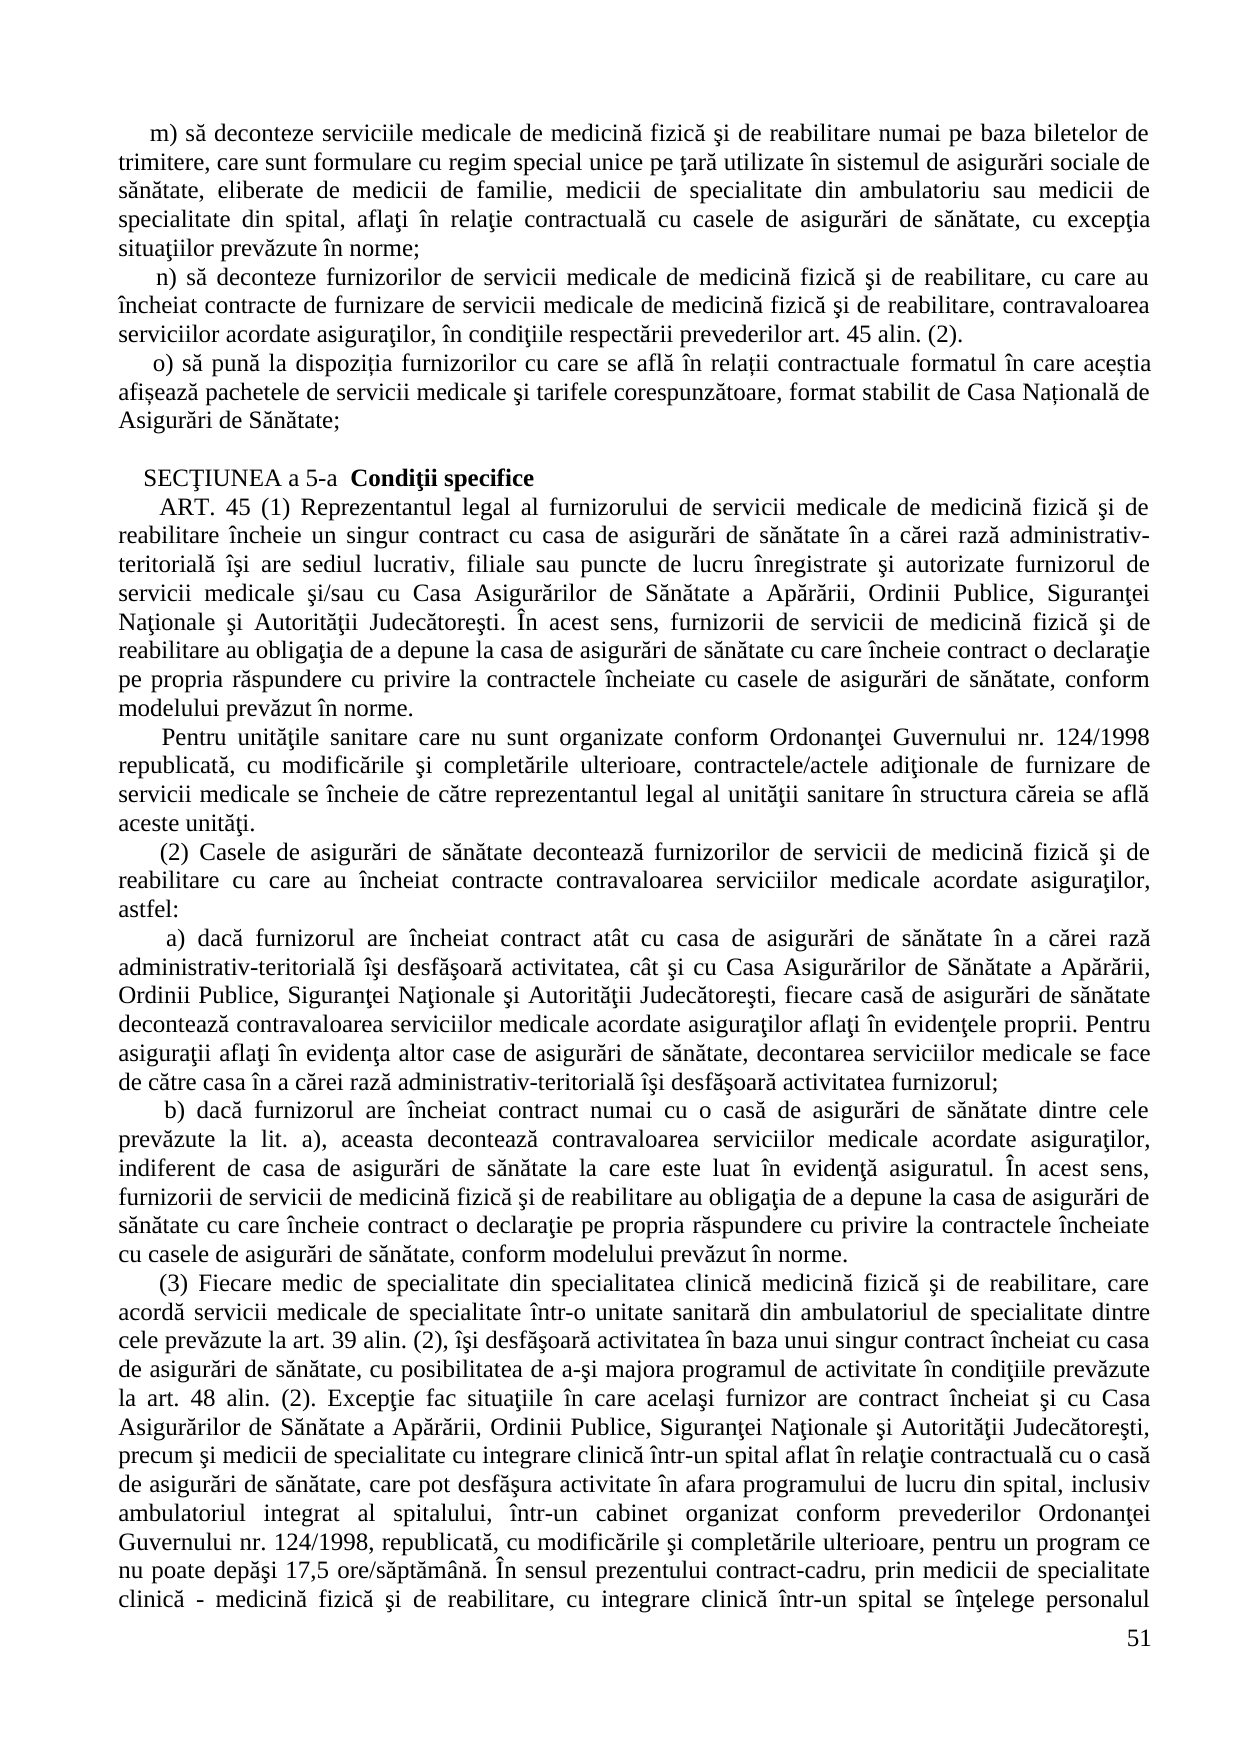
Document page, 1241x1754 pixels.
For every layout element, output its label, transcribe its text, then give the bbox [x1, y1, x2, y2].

text b) dacă furnizorul are încheiat contract numai cu o casă de asigurări de sănătate dintre cele prevăzute la lit. a), aceasta decontează contravaloarea serviciilor medicale acordate asiguraţilor, indiferent de casa de asigurări de sănătate la care este luat în evidenţă asiguratul. În acest sens, furnizorii de servicii de medicină fizică şi de reabilitare au obligaţia de a depune la casa de asigurări de sănătate cu care încheie contract o declaraţie pe propria răspundere cu privire la contractele încheiate cu casele de asigurări de sănătate, conform modelului prevăzut în norme. [118, 1096, 1152, 1268]
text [118, 1268, 1152, 1613]
text (2) Casele de asigurări de sănătate decontează furnizorilor de servicii de medicină fizică şi de reabilitare cu care au încheiat contracte contravaloarea serviciilor medicale acordate asiguraţilor, astfel: [118, 837, 1152, 923]
text SECŢIUNEA a 5-a Condiţii specifice [118, 463, 1152, 492]
text m) să deconteze serviciile medicale de medicină fizică şi de reabilitare numai pe baza biletelor de trimitere, care sunt formulare cu regim special unice pe ţară utilizate în sistemul de asigurări sociale de sănătate, eliberate de medicii de familie, medicii de specialitate din ambulatoriu sau medicii de specialitate din spital, aflaţi în relaţie contractuală cu casele de asigurări de sănătate, cu excepţia situaţiilor prevăzute în norme; [118, 118, 1152, 262]
text ART. 45 (1) Reprezentantul legal al furnizorului de servicii medicale de medicină fizică şi de reabilitare încheie un singur contract cu casa de asigurări de sănătate în a cărei rază administrativ-teritorială îşi are sediul lucrativ, filiale sau puncte de lucru înregistrate şi autorizate furnizorul de servicii medicale şi/sau cu Casa Asigurărilor de Sănătate a Apărării, Ordinii Publice, Siguranţei Naţionale şi Autorităţii Judecătoreşti. În acest sens, furnizorii de servicii de medicină fizică şi de reabilitare au obligaţia de a depune la casa de asigurări de sănătate cu care încheie contract o declaraţie pe propria răspundere cu privire la contractele încheiate cu casele de asigurări de sănătate, conform modelului prevăzut în norme. [118, 492, 1152, 722]
text n) să deconteze furnizorilor de servicii medicale de medicină fizică şi de reabilitare, cu care au încheiat contracte de furnizare de servicii medicale de medicină fizică şi de reabilitare, contravaloarea serviciilor acordate asiguraţilor, în condiţiile respectării prevederilor art. 45 alin. (2). [118, 262, 1152, 348]
text Pentru unităţile sanitare care nu sunt organizate conform Ordonanţei Guvernului nr. 124/1998 republicată, cu modificările şi completările ulterioare, contractele/actele adiţionale de furnizare de servicii medicale se încheie de către reprezentantul legal al unităţii sanitare în structura căreia se află aceste unităţi. [118, 722, 1152, 837]
text o) să pună la dispoziția furnizorilor cu care se află în relații contractuale formatul în care aceștia afișează pachetele de servicii medicale şi tarifele corespunzătoare, format stabilit de Casa Națională de Asigurări de Sănătate; [118, 348, 1152, 434]
text a) dacă furnizorul are încheiat contract atât cu casa de asigurări de sănătate în a cărei rază administrativ-teritorială îşi desfăşoară activitatea, cât şi cu Casa Asigurărilor de Sănătate a Apărării, Ordinii Publice, Siguranţei Naţionale şi Autorităţii Judecătoreşti, fiecare casă de asigurări de sănătate decontează contravaloarea serviciilor medicale acordate asiguraţilor aflaţi în evidenţele proprii. Pentru asiguraţii aflaţi în evidenţa altor case de asigurări de sănătate, decontarea serviciilor medicale se face de către casa în a cărei rază administrativ-teritorială îşi desfăşoară activitatea furnizorul; [118, 923, 1152, 1096]
